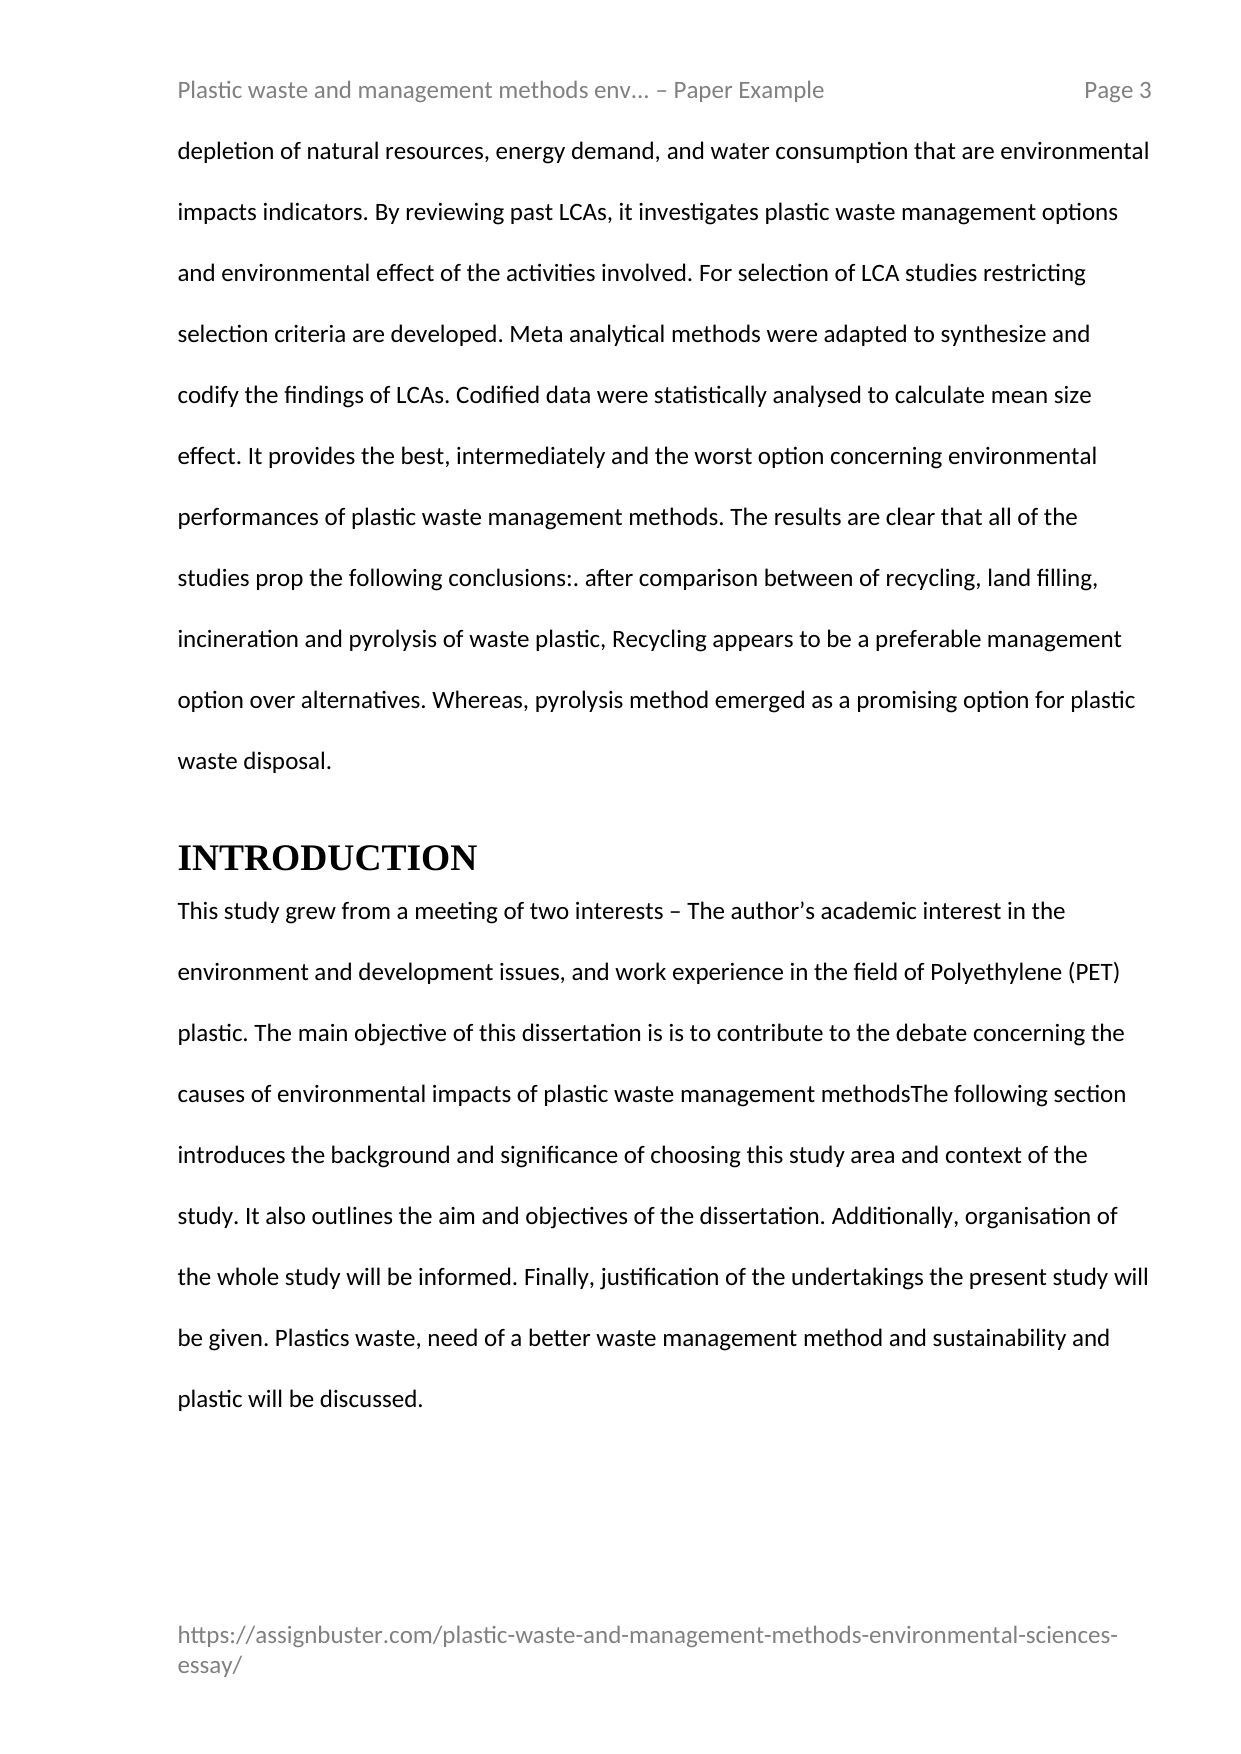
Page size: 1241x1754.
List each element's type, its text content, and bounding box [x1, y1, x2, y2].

subtitle INTRODUCTION [177, 836, 1152, 879]
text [177, 135, 1152, 776]
text This study grew from a meeting of two interests – The author’s academic interest in the environment and development issues, and work experience in the field of Polyethylene (PET) plastic. The main objective of this dissertation is is to contribute to the debate concerning the causes of environmental impacts of plastic waste management methodsThe following section introduces the background and significance of choosing this study area and context of the study. It also outlines the aim and objectives of the dissertation. Additionally, organisation of the whole study will be informed. Finally, justification of the undertakings the present study will be given. Plastics waste, need of a better waste management method and sustainability and plastic will be discussed. [177, 895, 1152, 1414]
